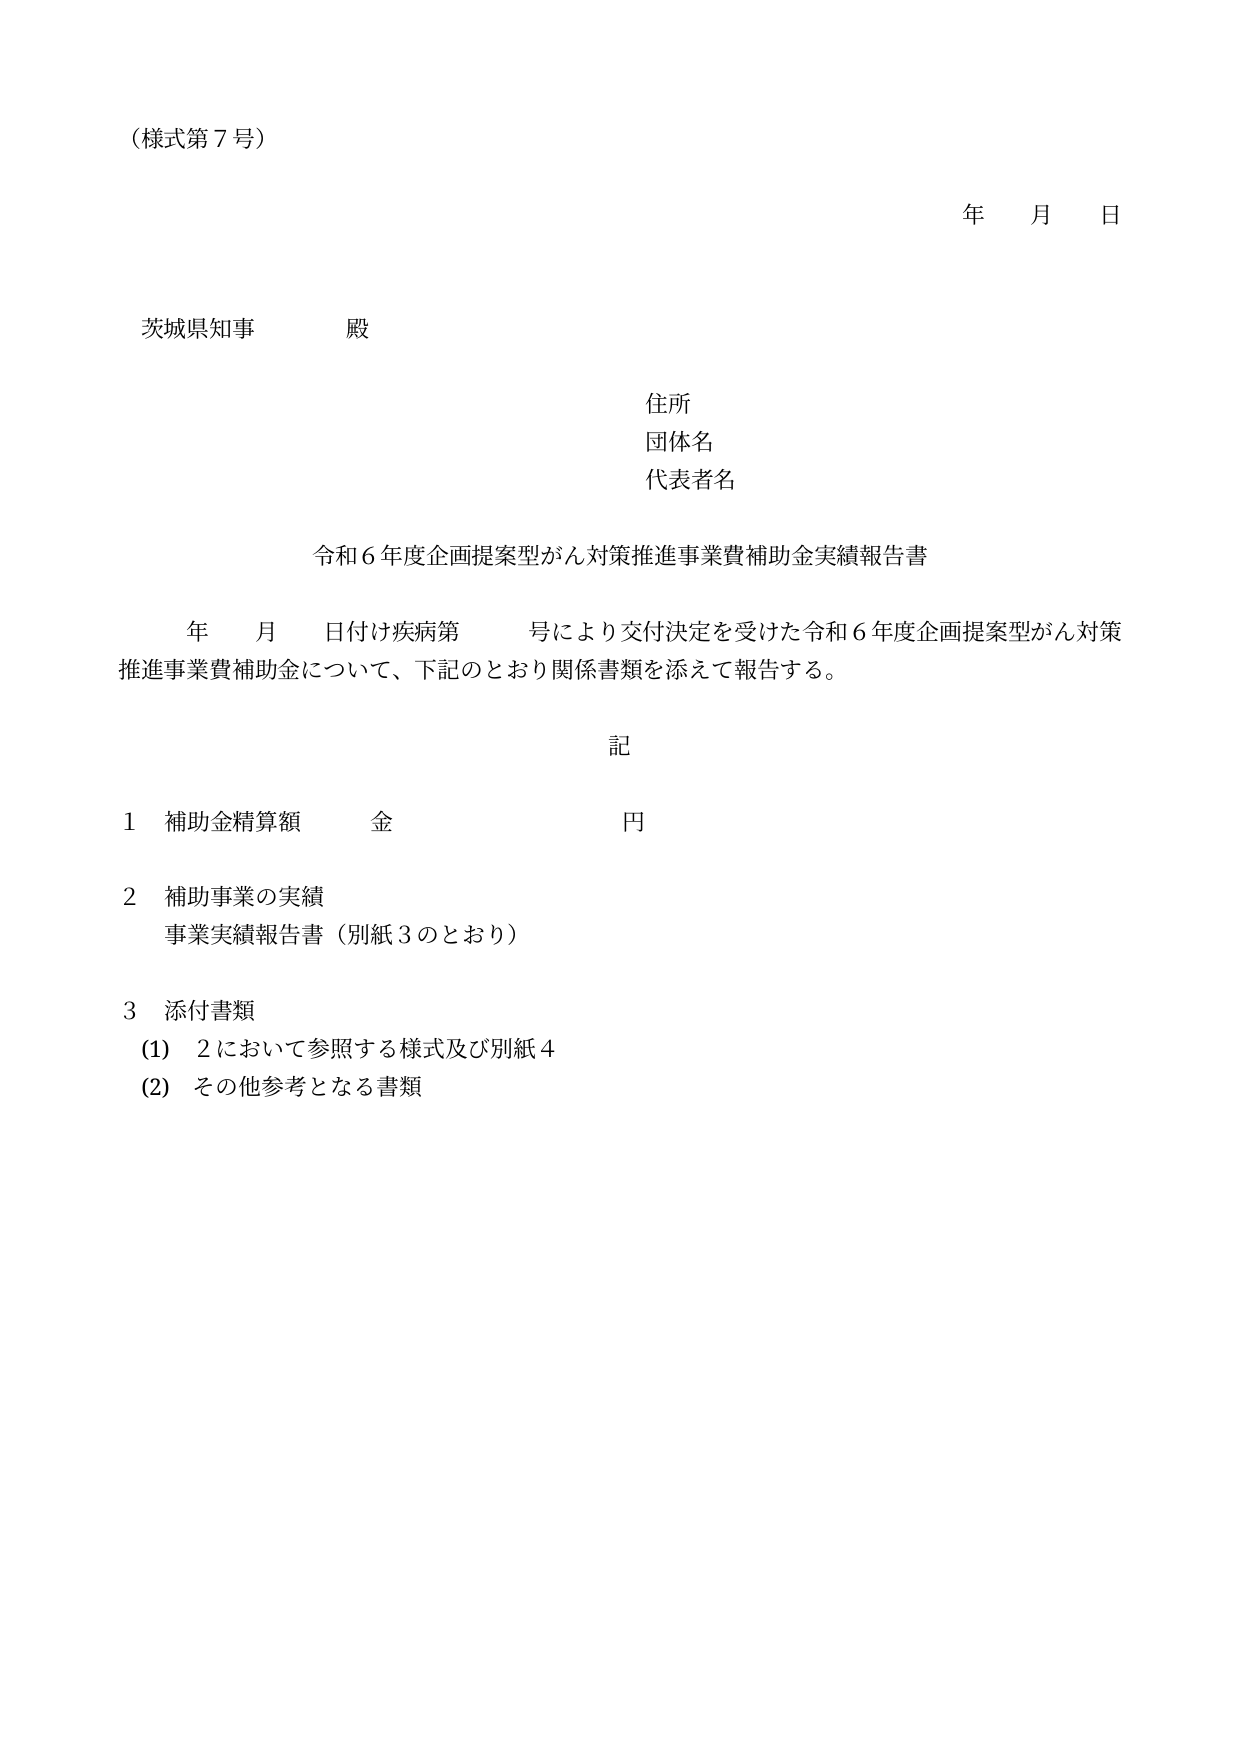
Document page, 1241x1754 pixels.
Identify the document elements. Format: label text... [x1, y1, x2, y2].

text 年 月 日付け疾病第 号により交付決定を受けた令和６年度企画提案型がん対策推進事業費補助金について、下記のとおり関係書類を添えて報告する。 [118, 612, 1122, 687]
text 茨城県知事 殿 [118, 308, 1122, 346]
text 住所 [118, 384, 1122, 422]
text 団体名 [118, 422, 1122, 460]
text 事業実績報告書（別紙３のとおり） [118, 915, 1122, 953]
subtitle 記 [118, 725, 1122, 763]
text ３ 添付書類 [118, 991, 1122, 1029]
text 令和６年度企画提案型がん対策推進事業費補助金実績報告書 [118, 536, 1122, 574]
text (2) その他参考となる書類 [118, 1067, 1122, 1104]
text １ 補助金精算額 金 円 [118, 801, 1122, 839]
text ２ 補助事業の実績 [118, 877, 1122, 915]
text (1) ２において参照する様式及び別紙４ [118, 1029, 1122, 1067]
text 代表者名 [118, 460, 1122, 498]
text （様式第７号） [118, 119, 1122, 157]
text 年 月 日 [118, 194, 1122, 232]
